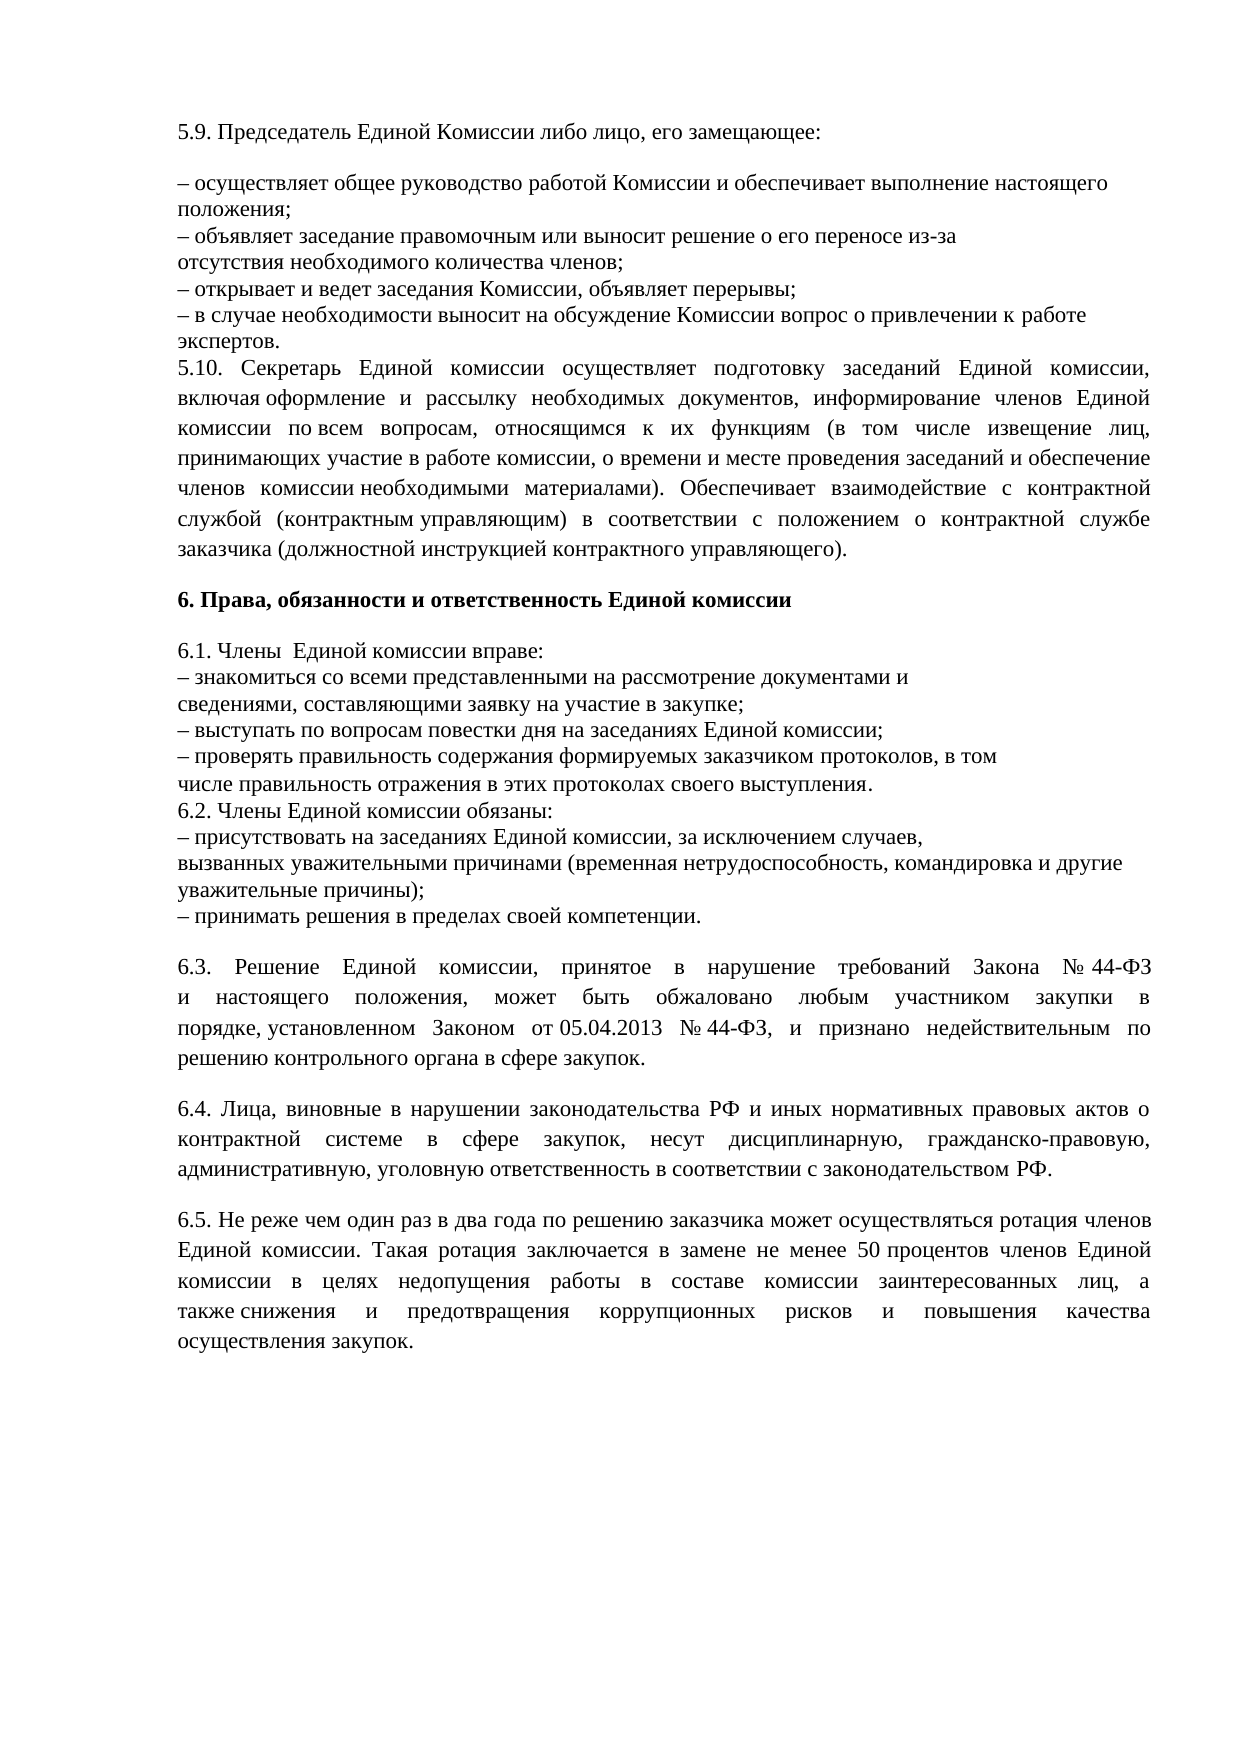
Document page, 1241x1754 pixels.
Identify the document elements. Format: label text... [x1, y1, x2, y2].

text 6.2. Члены Единой комиссии обязаны: [177, 797, 1152, 823]
text – выступать по вопросам повестки дня на заседаниях Единой комиссии; [177, 716, 1152, 742]
text – принимать решения в пределах своей компетенции. [177, 902, 1152, 928]
text 6.3. Решение Единой комиссии, принятое в нарушение требований Закона № 44-ФЗ и настоящего положения, может быть обжаловано любым участником закупки в порядке, установленном Законом от 05.04.2013 № 44-ФЗ, и признано недействительным по решению контрольного органа в сфере закупок. [177, 953, 1152, 1070]
text – осуществляет общее руководство работой Комиссии и обеспечивает выполнение настоящего положения; [177, 169, 1152, 222]
text – знакомиться со всеми представленными на рассмотрение документами и сведениями, составляющими заявку на участие в закупке; [177, 663, 1152, 716]
text – присутствовать на заседаниях Единой комиссии, за исключением случаев, вызванных уважительными причинами (временная нетрудоспособность, командировка и другие уважительные причины); [177, 823, 1152, 902]
text 6.4. Лица, виновные в нарушении законодательства РФ и иных нормативных правовых актов о контрактной системе в сфере закупок, несут дисциплинарную, гражданско-правовую, административную, уголовную ответственность в соответствии с законодательством РФ. [177, 1095, 1152, 1182]
text – в случае необходимости выносит на обсуждение Комиссии вопрос о привлечении к работе экспертов. [177, 301, 1152, 354]
text 6.5. Не реже чем один раз в два года по решению заказчика может осуществляться ротация членов Единой комиссии. Такая ротация заключается в замене не менее 50 процентов членов Единой комиссии в целях недопущения работы в составе комиссии заинтересованных лиц, а также снижения и предотвращения коррупционных рисков и повышения качества осуществления закупок. [177, 1206, 1152, 1353]
text 5.10. Секретарь Единой комиссии осуществляет подготовку заседаний Единой комиссии, включая оформление и рассылку необходимых документов, информирование членов Единой комиссии по всем вопросам, относящимся к их функциям (в том числе извещение лиц, принимающих участие в работе комиссии, о времени и месте проведения заседаний и обеспечение членов комиссии необходимыми материалами). Обеспечивает взаимодействие с контрактной службой (контрактным управляющим) в соответствии с положением о контрактной службе заказчика (должностной инструкцией контрактного управляющего). [177, 354, 1152, 561]
text – проверять правильность содержания формируемых заказчиком протоколов, в том числе правильность отражения в этих протоколах своего выступления. [177, 742, 1152, 797]
text 6.1. Члены Единой комиссии вправе: [177, 637, 1152, 663]
text – объявляет заседание правомочным или выносит решение о его переносе из-за отсутствия необходимого количества членов; [177, 222, 1152, 274]
text 5.9. Председатель Единой Комиссии либо лицо, его замещающее: [177, 118, 1152, 144]
text 6. Права, обязанности и ответственность Единой комиссии [177, 586, 1152, 612]
text – открывает и ведет заседания Комиссии, объявляет перерывы; [177, 274, 1152, 301]
